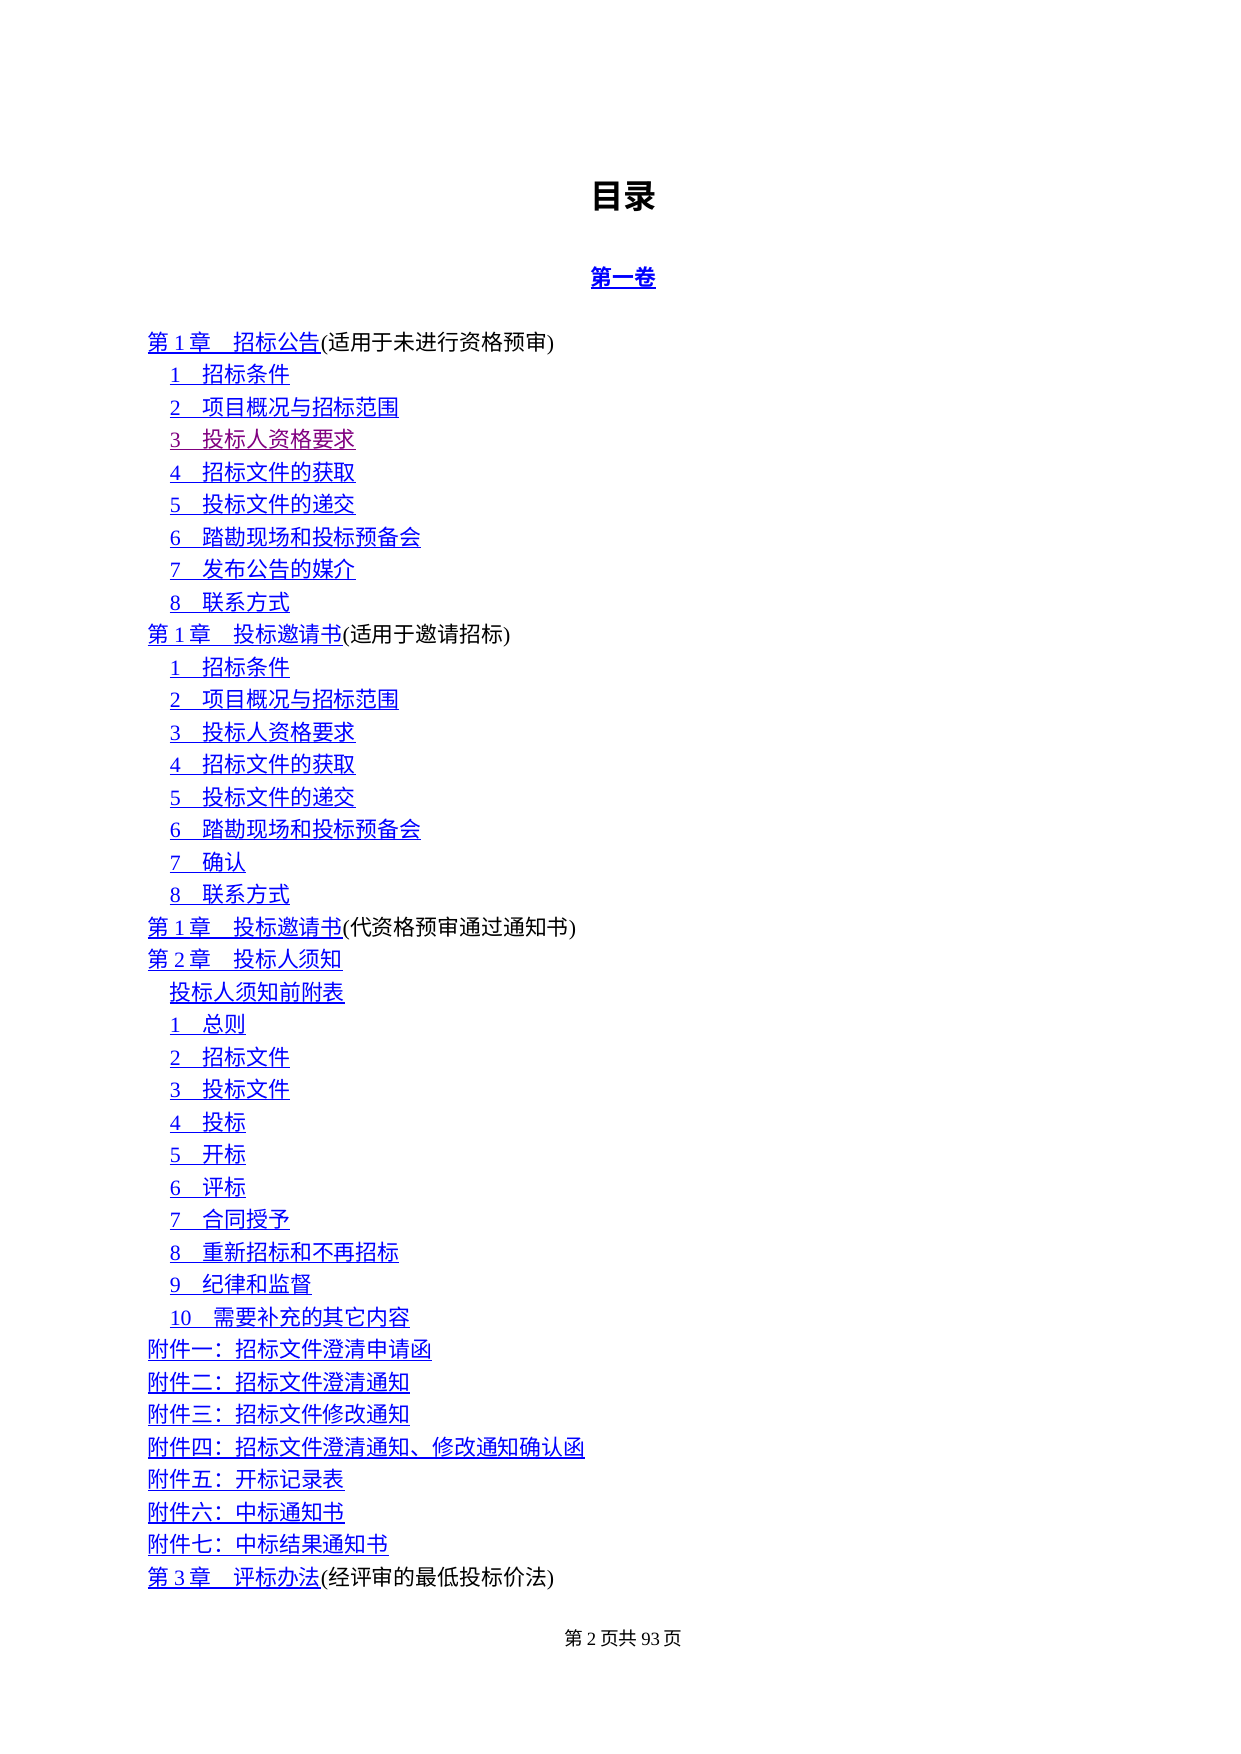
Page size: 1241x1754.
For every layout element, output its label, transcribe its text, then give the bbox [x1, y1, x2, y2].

text 7 确认 [148, 844, 1098, 877]
text 附件一：招标文件澄清申请函 [148, 1332, 1098, 1364]
text 2 项目概况与招标范围 [148, 389, 1098, 422]
text 第一卷 [148, 259, 1098, 292]
text 第1章 投标邀请书(适用于邀请招标) [148, 617, 1098, 649]
text 第3章 评标办法(经评审的最低投标价法) [148, 1559, 1098, 1592]
text 8 重新招标和不再招标 [148, 1234, 1098, 1267]
text 2 项目概况与招标范围 [148, 682, 1098, 714]
text 第1章 招标公告(适用于未进行资格预审) [148, 324, 1098, 357]
text 7 发布公告的媒介 [148, 552, 1098, 584]
text 4 招标文件的获取 [148, 747, 1098, 779]
text 3 投标人资格要求 [148, 714, 1098, 747]
text 1 总则 [148, 1007, 1098, 1039]
text 目录 [148, 162, 1098, 227]
text 8 联系方式 [148, 584, 1098, 617]
text 8 联系方式 [148, 877, 1098, 909]
text 10 需要补充的其它内容 [148, 1299, 1098, 1332]
text 第2章 投标人须知 [148, 942, 1098, 974]
text 6 踏勘现场和投标预备会 [148, 812, 1098, 844]
text 9 纪律和监督 [148, 1267, 1098, 1299]
text 4 投标 [148, 1104, 1098, 1137]
text 附件五：开标记录表 [148, 1462, 1098, 1494]
text 投标人须知前附表 [148, 974, 1098, 1007]
text 7 合同授予 [148, 1202, 1098, 1234]
text 3 投标文件 [148, 1072, 1098, 1104]
text 附件七：中标结果通知书 [148, 1527, 1098, 1559]
text 3 投标人资格要求 [148, 422, 1098, 454]
text 2 招标文件 [148, 1039, 1098, 1072]
text 1 招标条件 [148, 649, 1098, 682]
text 附件二：招标文件澄清通知 [148, 1364, 1098, 1397]
text 4 招标文件的获取 [148, 454, 1098, 487]
text 5 投标文件的递交 [148, 487, 1098, 519]
text 6 评标 [148, 1169, 1098, 1202]
text 附件三：招标文件修改通知 [148, 1397, 1098, 1429]
text 5 投标文件的递交 [148, 779, 1098, 812]
text 附件六：中标通知书 [148, 1494, 1098, 1527]
text 附件四：招标文件澄清通知、修改通知确认函 [148, 1429, 1098, 1462]
text 6 踏勘现场和投标预备会 [148, 519, 1098, 552]
text 1 招标条件 [148, 357, 1098, 389]
text 第1章 投标邀请书(代资格预审通过通知书) [148, 909, 1098, 942]
text 5 开标 [148, 1137, 1098, 1169]
